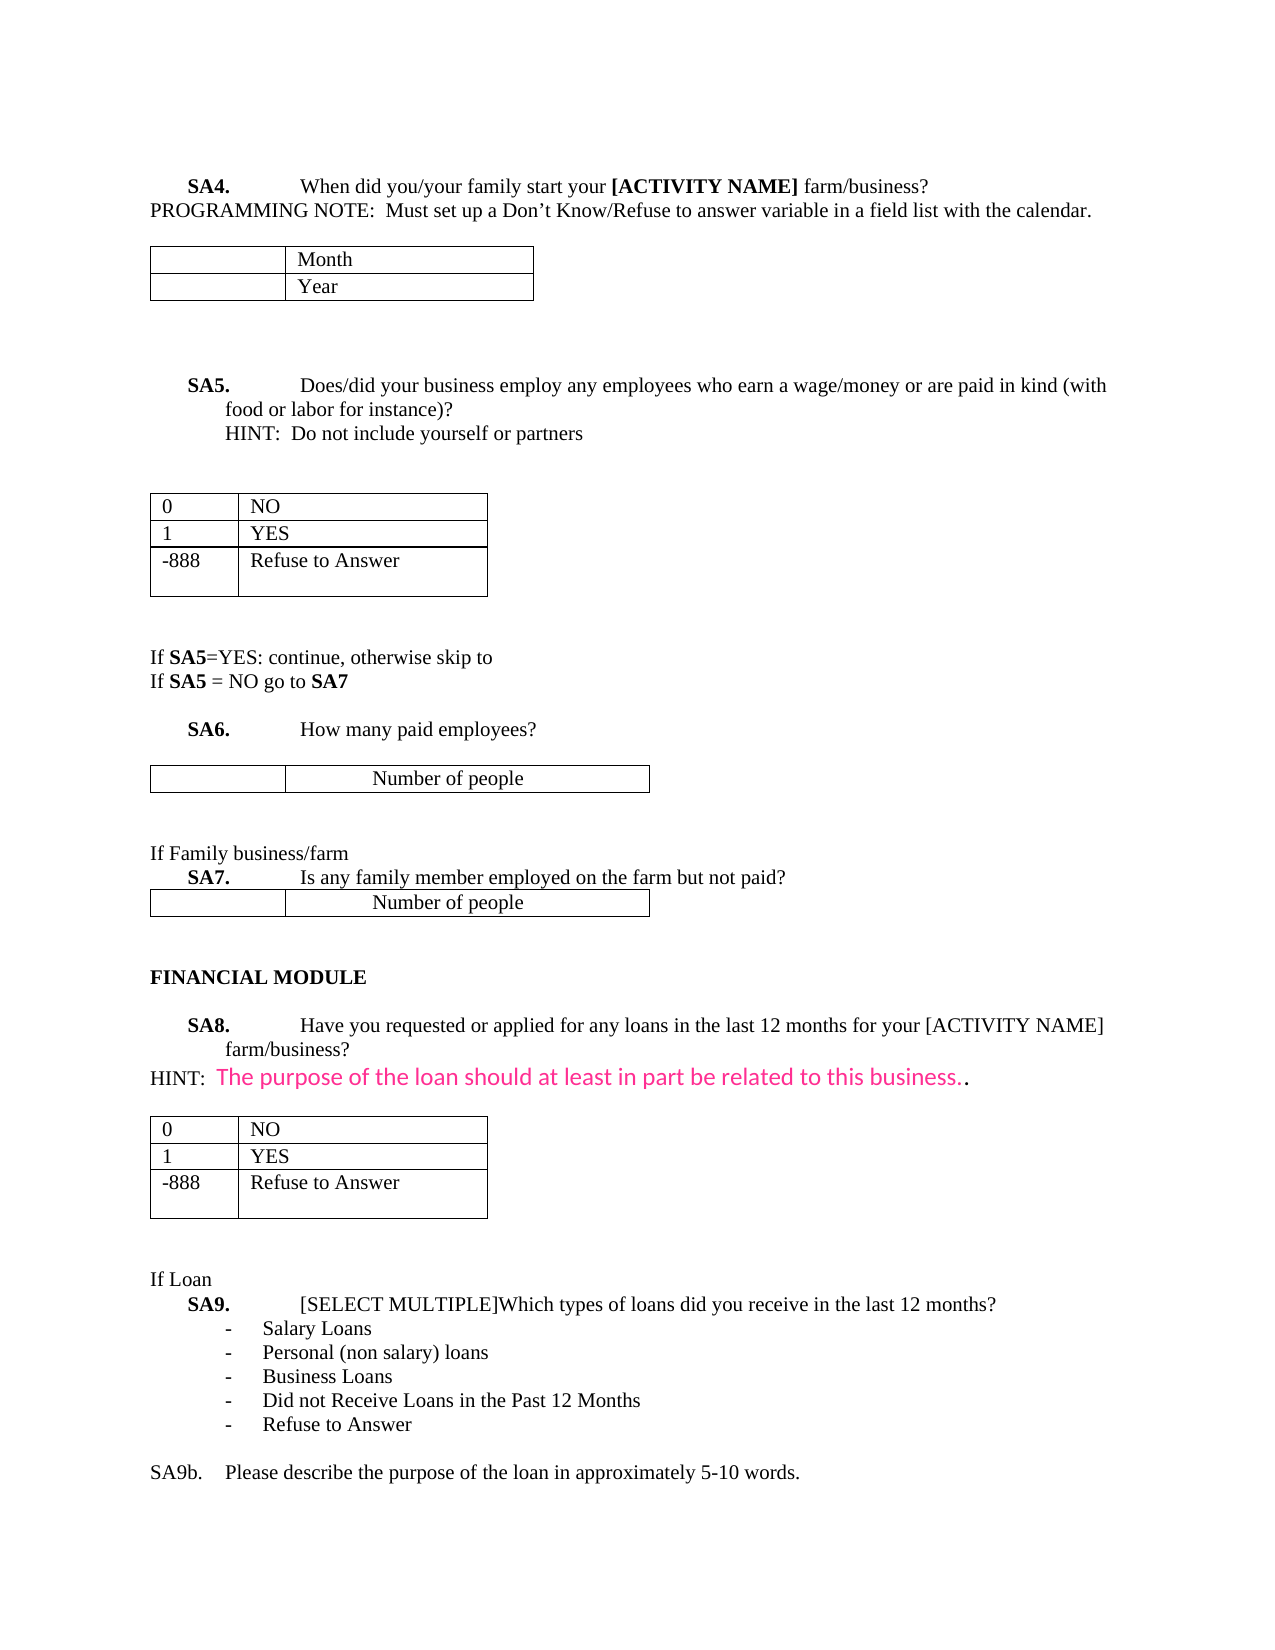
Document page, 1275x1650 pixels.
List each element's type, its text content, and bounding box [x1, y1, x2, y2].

text HINT: The purpose of the loan should at least in part be related to this business.. [150, 1061, 1125, 1092]
list [SELECT MULTIPLE]Which types of loans did you receive in the last 12 months? [187, 1291, 1125, 1316]
table_cell -888 [151, 1170, 238, 1218]
list Does/did your business employ any employees who earn a wage/money or are paid in kind (with food or labor for instance)? [187, 373, 1125, 421]
table_cell Refuse to Answer [239, 548, 487, 596]
table_header [151, 247, 285, 273]
table_cell YES [239, 521, 487, 546]
list Salary Loans [225, 1316, 1125, 1339]
text If SA5=YES: continue, otherwise skip to [150, 645, 1125, 669]
table_header [151, 890, 285, 916]
table_header NO [239, 494, 487, 520]
table_cell Year [286, 274, 533, 300]
table_header 0 [151, 494, 238, 520]
text SA9b. Please describe the purpose of the loan in approximately 5-10 words. [150, 1436, 1125, 1484]
list Refuse to Answer [225, 1412, 1125, 1436]
list Is any family member employed on the farm but not paid? [187, 865, 1125, 889]
table_header Number of people [286, 766, 649, 792]
list How many paid employees? [187, 717, 1125, 741]
table_header Number of people [286, 890, 649, 916]
table_header Month [286, 247, 533, 273]
table_header NO [239, 1117, 487, 1142]
table_cell 1 [151, 1144, 238, 1169]
list Business Loans [225, 1364, 1125, 1388]
table_header 0 [151, 1117, 238, 1142]
list When did you/your family start your [ACTIVITY NAME] farm/business? [187, 174, 1125, 198]
list HINT: Do not include yourself or partners [225, 421, 1125, 445]
text If SA5 = NO go to SA7 [150, 669, 1125, 693]
text If Loan [150, 1267, 1125, 1291]
table_cell [151, 274, 285, 300]
table_cell -888 [151, 548, 238, 596]
list Personal (non salary) loans [225, 1339, 1125, 1364]
text If Family business/farm [150, 841, 1125, 865]
text PROGRAMMING NOTE: Must set up a Don’t Know/Refuse to answer variable in a field list with the calendar. [150, 198, 1125, 222]
text FINANCIAL MODULE [150, 965, 1125, 989]
table_cell Refuse to Answer [239, 1170, 487, 1218]
list Have you requested or applied for any loans in the last 12 months for your [ACTIVITY NAME] farm/business? [187, 1013, 1125, 1061]
table_cell 1 [151, 521, 238, 546]
table_cell YES [239, 1144, 487, 1169]
table_header [151, 766, 285, 792]
list Did not Receive Loans in the Past 12 Months [225, 1388, 1125, 1412]
